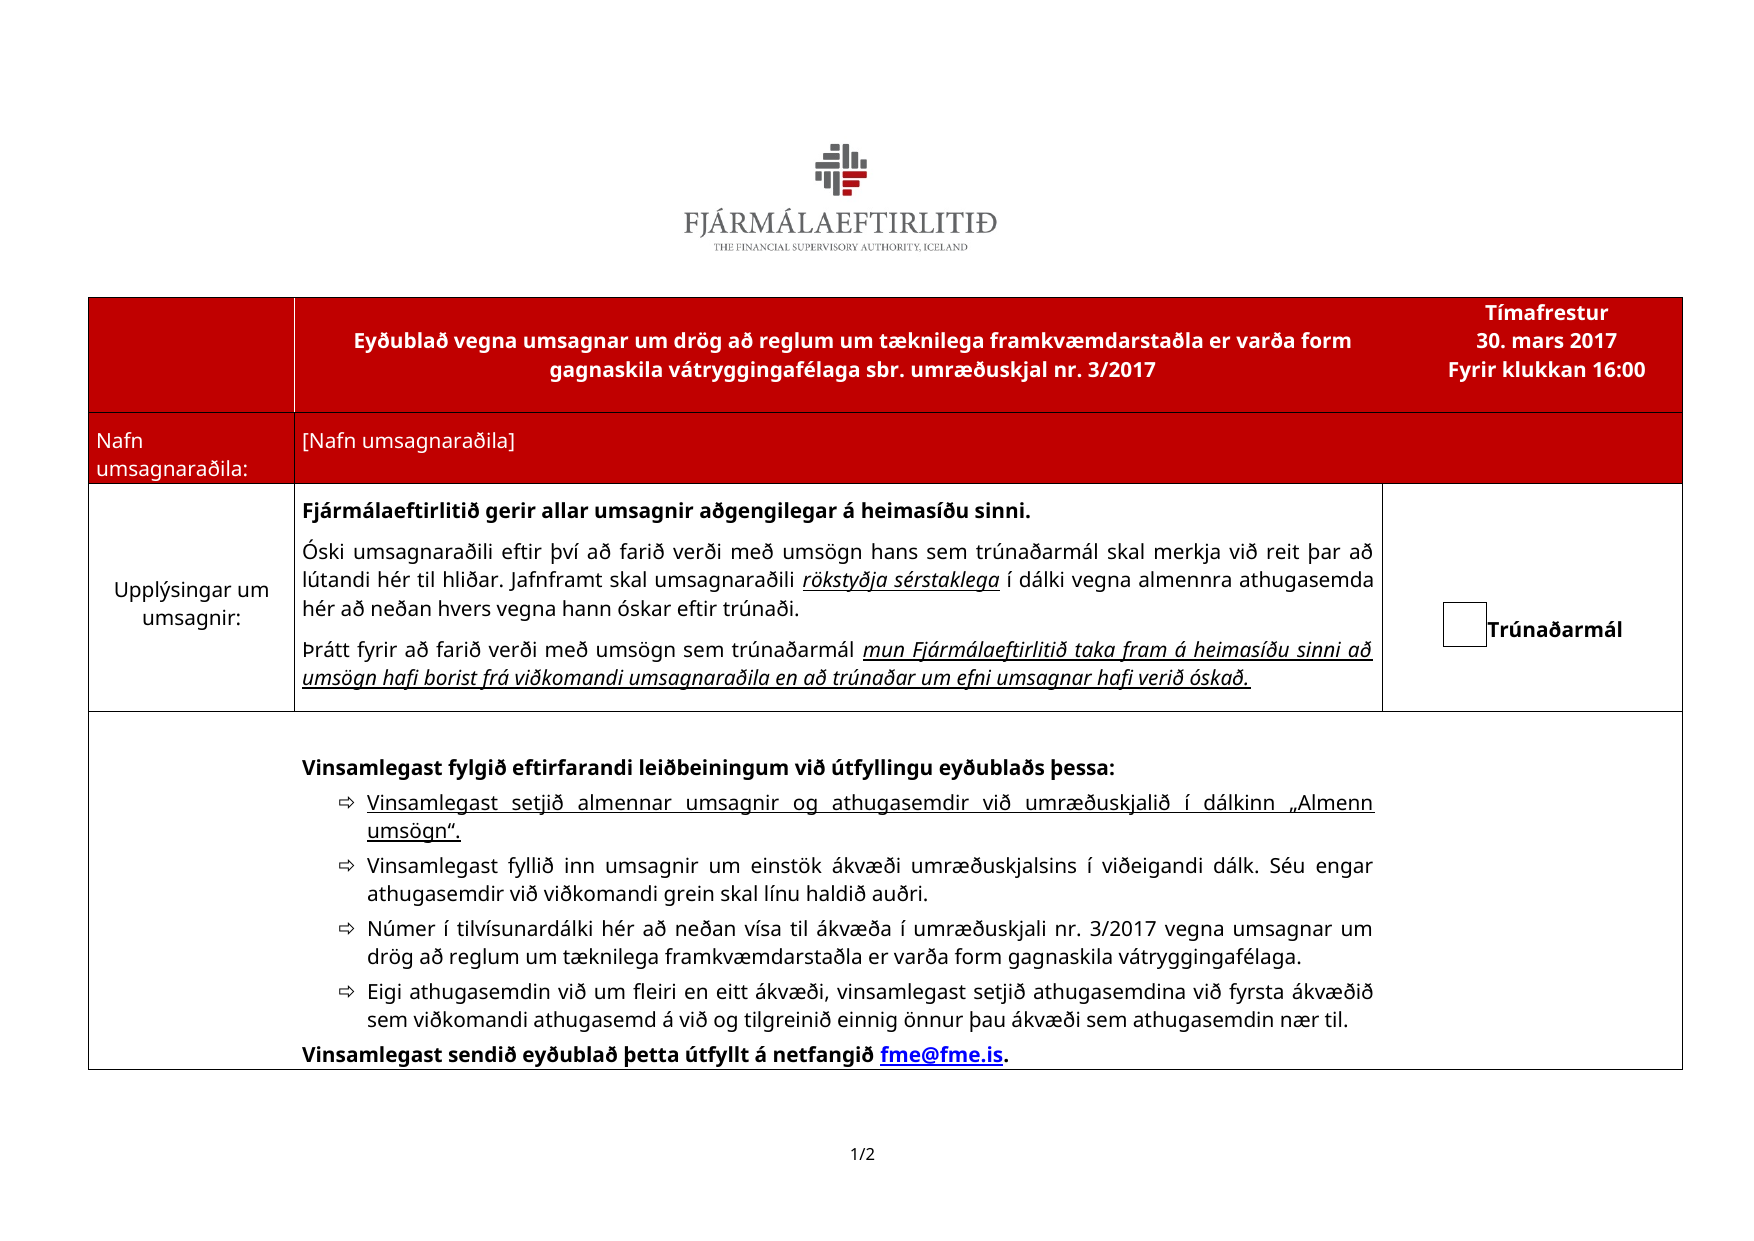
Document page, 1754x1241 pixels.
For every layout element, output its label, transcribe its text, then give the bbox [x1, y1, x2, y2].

table_cell [1382, 413, 1682, 483]
table_cell [1382, 712, 1682, 1069]
table_cell [Nafn umsagnaraðila] [295, 413, 1382, 483]
table_cell Fjármálaeftirlitið gerir allar umsagnir aðgengilegar á heimasíðu sinni. Óski umsagnaraðili eftir því að farið verði með umsögn hans sem trúnaðarmál skal merkja við reit þar að lútandi hér til hliðar. Jafnframt skal umsagnaraðili rökstyðja sérstaklega í dálki vegna almennra athugasemda hér að neðan hvers vegna hann óskar eftir trúnaði. Þrátt fyrir að farið verði með umsögn sem trúnaðarmál mun Fjármálaeftirlitið taka fram á heimasíðu sinni að umsögn hafi borist frá viðkomandi umsagnaraðila en að trúnaðar um efni umsagnar hafi verið óskað. [295, 484, 1382, 711]
table_cell Trúnaðarmál [1383, 484, 1682, 711]
table_cell [89, 712, 294, 1069]
table_cell Upplýsingar um umsagnir: [89, 484, 294, 711]
table_cell Nafn umsagnaraðila: [89, 413, 294, 483]
picture [654, 103, 1026, 297]
table_header Eyðublað vegna umsagnar um drög að reglum um tæknilega framkvæmdarstaðla er varða form gagnaskila vátryggingafélaga sbr. umræðuskjal nr. 3/2017 [295, 298, 1382, 412]
table_header Tímafrestur 30. mars 2017 Fyrir klukkan 16:00 [1382, 298, 1682, 412]
table_header [89, 298, 294, 412]
